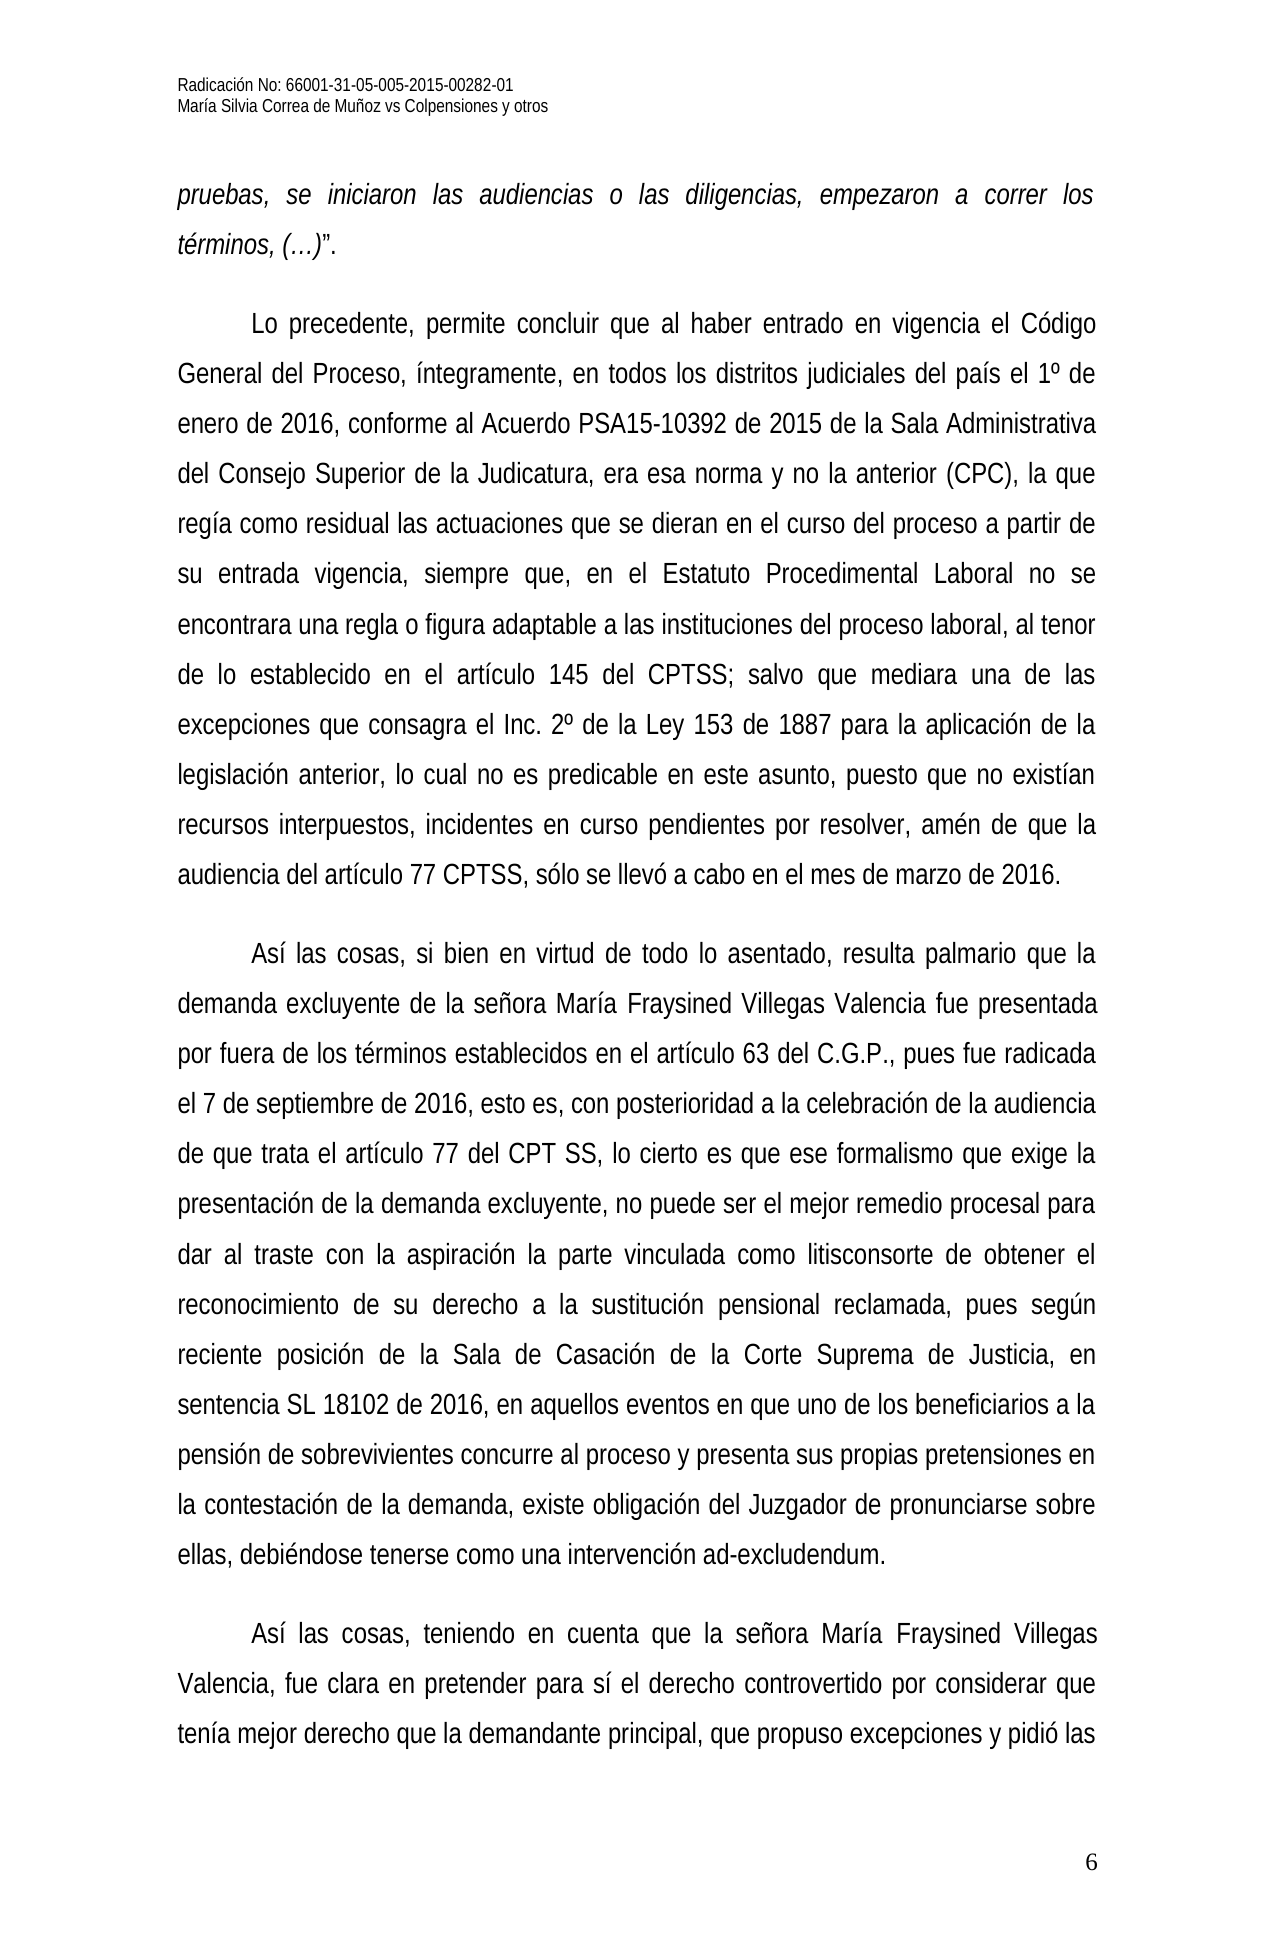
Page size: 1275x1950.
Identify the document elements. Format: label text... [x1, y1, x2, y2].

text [177, 177, 1098, 261]
text Así las cosas, si bien en virtud de todo lo asentado, resulta palmario que la demanda excluyente de la señora María Fraysined Villegas Valencia fue presentada por fuera de los términos establecidos en el artículo 63 del C.G.P., pues fue radicada el 7 de septiembre de 2016, esto es, con posterioridad a la celebración de la audiencia de que trata el artículo 77 del CPT SS, lo cierto es que ese formalismo que exige la presentación de la demanda excluyente, no puede ser el mejor remedio procesal para dar al traste con la aspiración la parte vinculada como litisconsorte de obtener el reconocimiento de su derecho a la sustitución pensional reclamada, pues según reciente posición de la Sala de Casación de la Corte Suprema de Justicia, en sentencia SL 18102 de 2016, en aquellos eventos en que uno de los beneficiarios a la pensión de sobrevivientes concurre al proceso y presenta sus propias pretensiones en la contestación de la demanda, existe obligación del Juzgador de pronunciarse sobre ellas, debiéndose tenerse como una intervención ad-excludendum. [177, 936, 1098, 1571]
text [177, 1616, 1098, 1750]
text Lo precedente, permite concluir que al haber entrado en vigencia el Código General del Proceso, íntegramente, en todos los distritos judiciales del país el 1º de enero de 2016, conforme al Acuerdo PSA15-10392 de 2015 de la Sala Administrativa del Consejo Superior de la Judicatura, era esa norma y no la anterior (CPC), la que regía como residual las actuaciones que se dieran en el curso del proceso a partir de su entrada vigencia, siempre que, en el Estatuto Procedimental Laboral no se encontrara una regla o figura adaptable a las instituciones del proceso laboral, al tenor de lo establecido en el artículo 145 del CPTSS; salvo que mediara una de las excepciones que consagra el Inc. 2º de la Ley 153 de 1887 para la aplicación de la legislación anterior, lo cual no es predicable en este asunto, puesto que no existían recursos interpuestos, incidentes en curso pendientes por resolver, amén de que la audiencia del artículo 77 CPTSS, sólo se llevó a cabo en el mes de marzo de 2016. [177, 306, 1098, 891]
